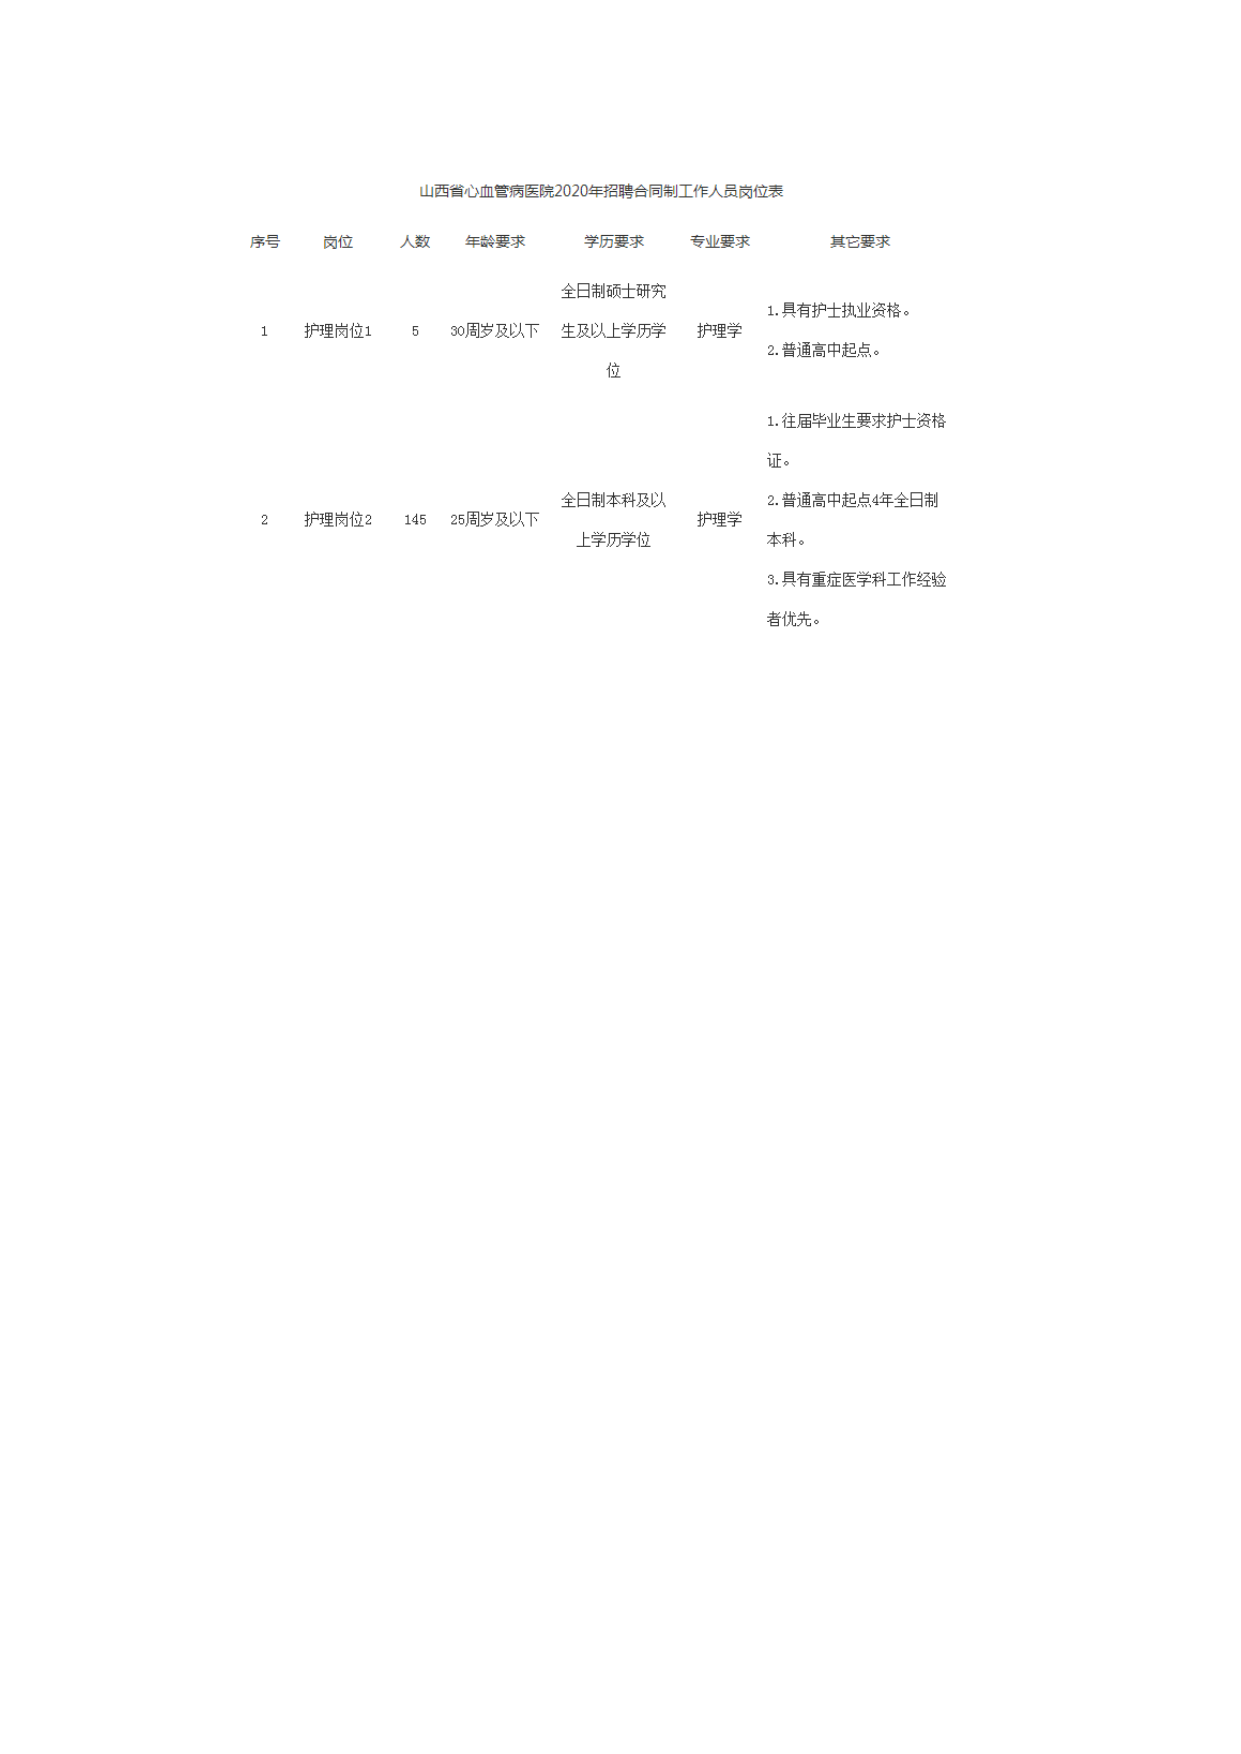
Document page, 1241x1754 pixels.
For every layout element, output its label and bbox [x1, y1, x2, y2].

picture [187, 162, 1053, 652]
